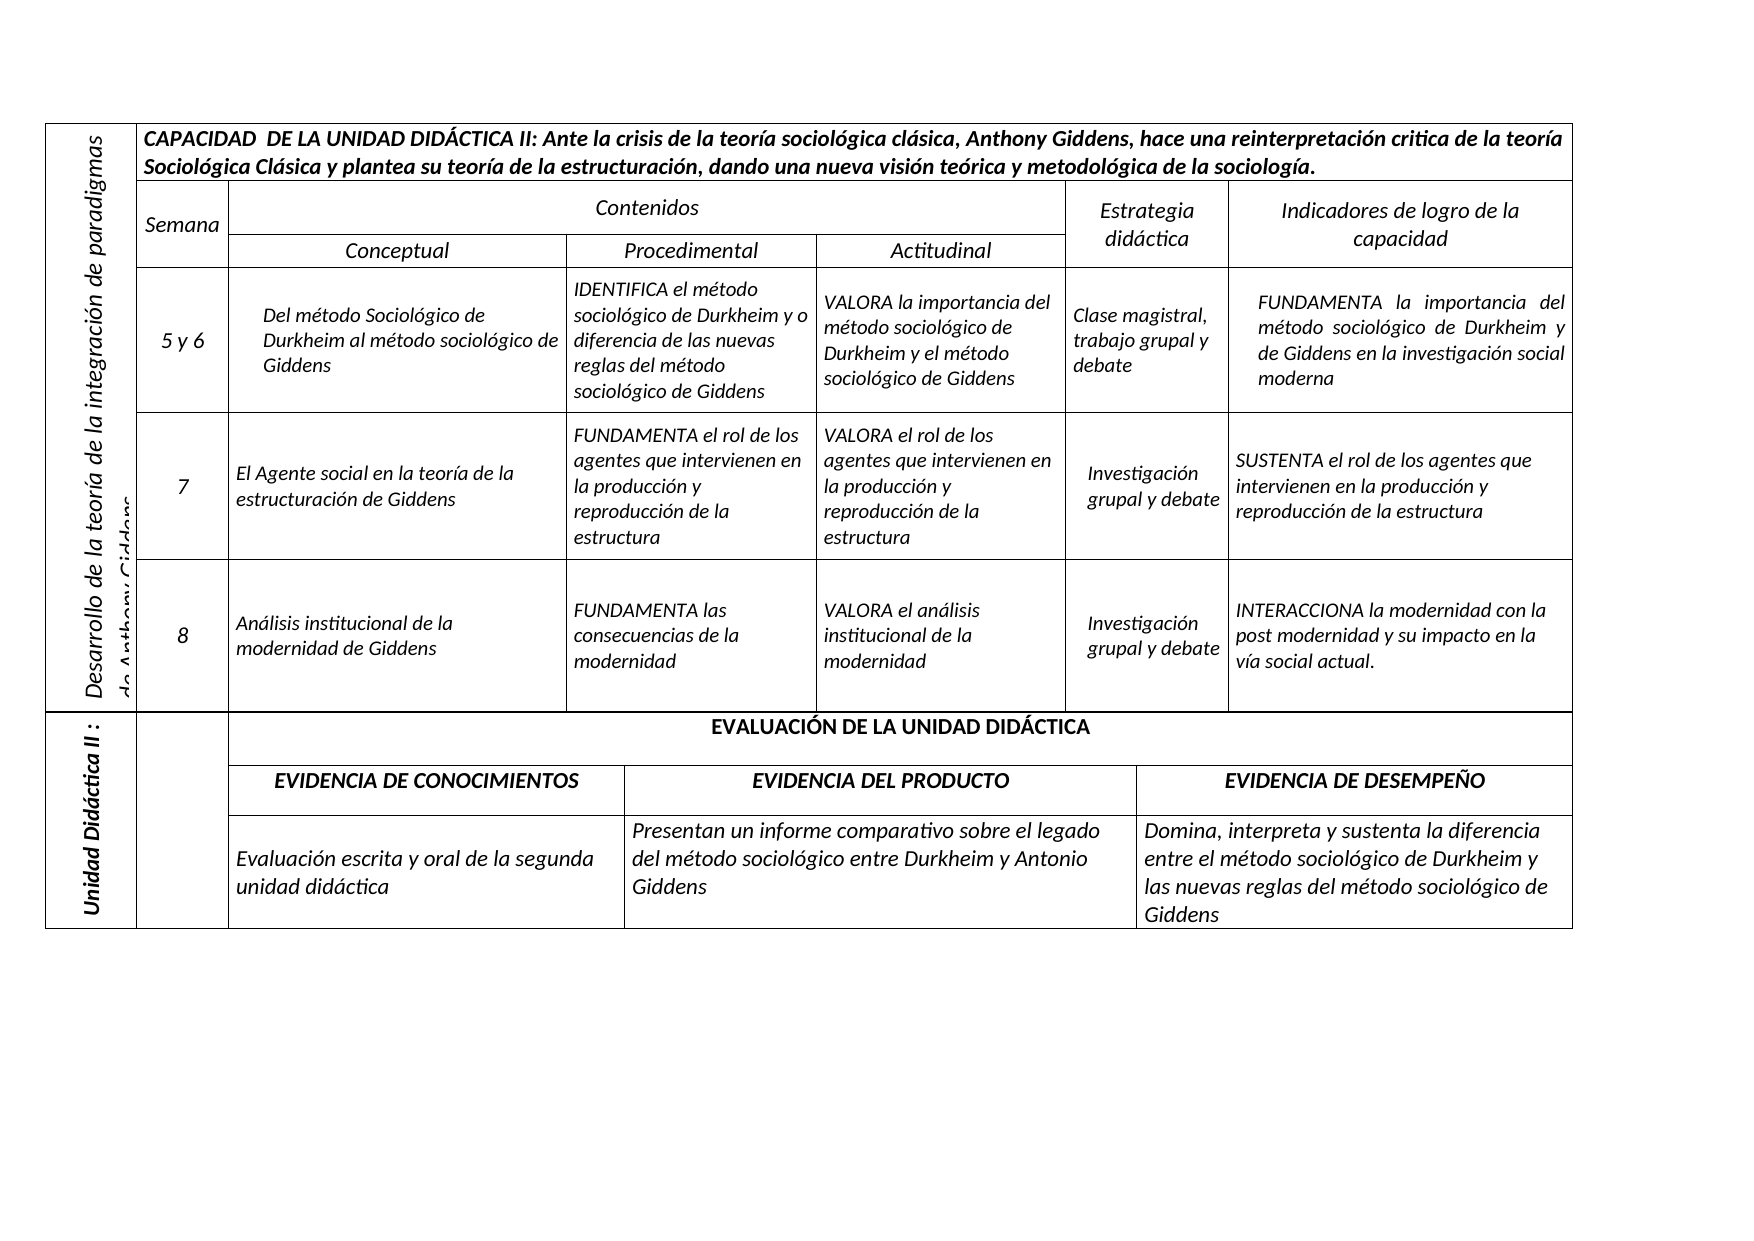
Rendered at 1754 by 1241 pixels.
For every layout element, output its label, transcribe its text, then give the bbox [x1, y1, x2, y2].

table_cell Semana [137, 181, 228, 267]
table_cell El Agente social en la teoría de la estructuración de Giddens [229, 413, 566, 558]
table_cell Procedimental [567, 235, 816, 267]
table_cell EVIDENCIA DE CONOCIMIENTOS [229, 766, 624, 815]
table_cell Análisis institucional de la modernidad de Giddens [229, 560, 566, 711]
table_cell Evaluación escrita y oral de la segunda unidad didáctica [229, 816, 624, 928]
table_cell 8 [137, 560, 228, 711]
table_cell 5 y 6 [137, 268, 228, 412]
table_cell INTERACCIONA la modernidad con la post modernidad y su impacto en la vía social actual. [1229, 560, 1572, 711]
table_cell Conceptual [229, 235, 566, 267]
table_cell FUNDAMENTA el rol de los agentes que intervienen en la producción y reproducción de la estructura [567, 413, 816, 558]
table_cell IDENTIFICA el método sociológico de Durkheim y o diferencia de las nuevas reglas del método sociológico de Giddens [567, 268, 816, 412]
table_cell FUNDAMENTA las consecuencias de la modernidad [567, 560, 816, 711]
table_header Desarrollo de la teoría de la integración de paradigmas de Anthony Giddens. [46, 124, 136, 711]
table_cell SUSTENTA el rol de los agentes que intervienen en la producción y reproducción de la estructura [1229, 413, 1572, 558]
table_cell Estrategia didáctica [1066, 181, 1228, 267]
table_cell EVALUACIÓN DE LA UNIDAD DIDÁCTICA [229, 713, 1572, 765]
table_cell Domina, interpreta y sustenta la diferencia entre el método sociológico de Durkheim y las nuevas reglas del método sociológico de Giddens [1137, 816, 1572, 928]
table_cell VALORA la importancia del método sociológico de Durkheim y el método sociológico de Giddens [817, 268, 1065, 412]
table_cell EVIDENCIA DE DESEMPEÑO [1137, 766, 1572, 815]
table_cell Del método Sociológico de Durkheim al método sociológico de Giddens [229, 268, 566, 412]
table_cell [137, 713, 228, 928]
table_cell VALORA el análisis institucional de la modernidad [817, 560, 1065, 711]
table_header CAPACIDAD DE LA UNIDAD DIDÁCTICA II: Ante la crisis de la teoría sociológica clásica, Anthony Giddens, hace una reinterpretación critica de la teoría Sociológica Clásica y plantea su teoría de la estructuración, dando una nueva visión teórica y metodológica de la sociología. [137, 124, 1572, 180]
table_cell FUNDAMENTA la importancia del método sociológico de Durkheim y de Giddens en la investigación social moderna [1229, 268, 1572, 412]
table_cell Investigación grupal y debate [1066, 560, 1228, 711]
table_cell EVIDENCIA DEL PRODUCTO [625, 766, 1136, 815]
table_cell Presentan un informe comparativo sobre el legado del método sociológico entre Durkheim y Antonio Giddens [625, 816, 1136, 928]
table_cell 7 [137, 413, 228, 558]
table_cell Contenidos [229, 181, 1065, 233]
table_cell Clase magistral, trabajo grupal y debate [1066, 268, 1228, 412]
table_cell Investigación grupal y debate [1066, 413, 1228, 558]
table_cell Unidad Didáctica II : [46, 713, 136, 928]
table_cell Actitudinal [817, 235, 1065, 267]
table_cell Indicadores de logro de la capacidad [1229, 181, 1572, 267]
table_cell VALORA el rol de los agentes que intervienen en la producción y reproducción de la estructura [817, 413, 1065, 558]
